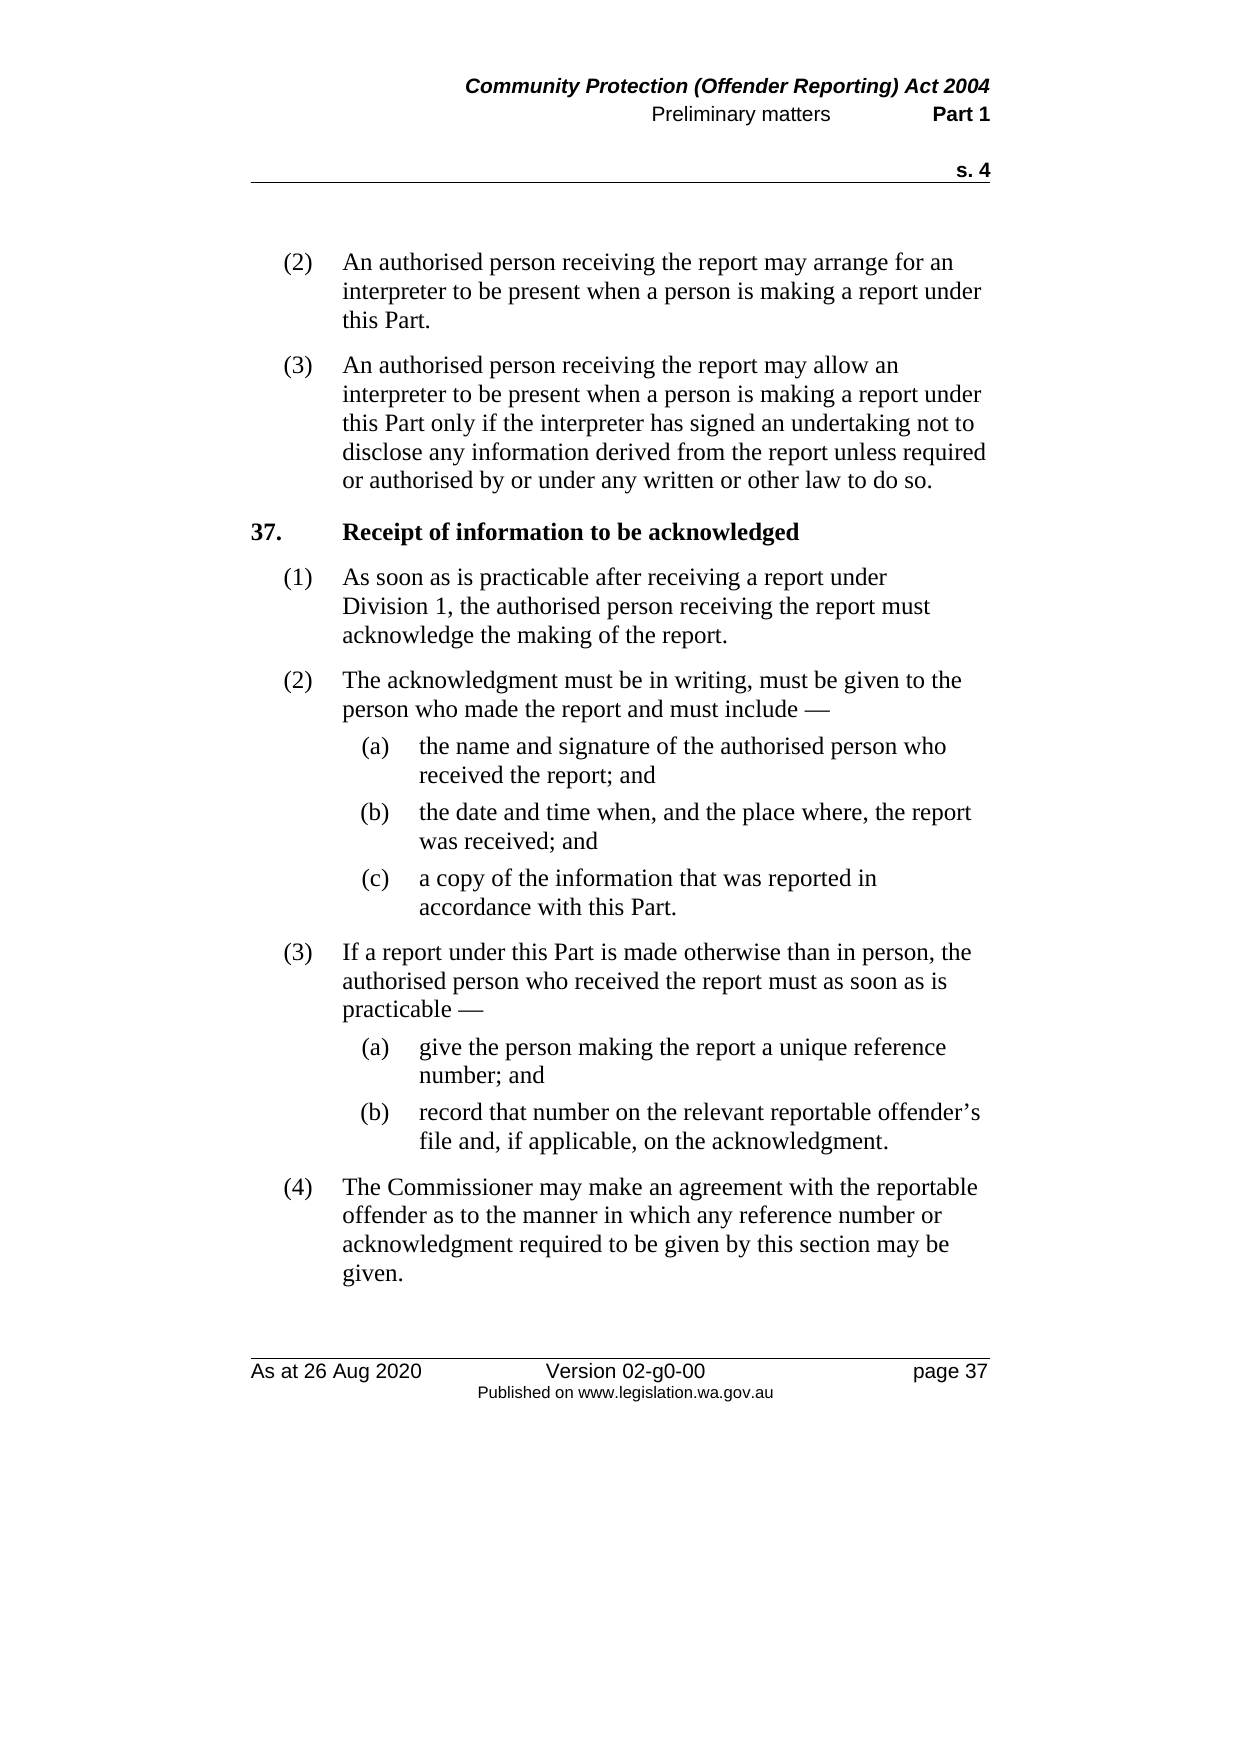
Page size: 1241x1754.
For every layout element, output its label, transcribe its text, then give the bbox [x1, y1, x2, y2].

text (3) If a report under this Part is made otherwise than in person, the authorised person who received the report must as soon as is practicable — [251, 937, 990, 1023]
text (2) An authorised person receiving the report may arrange for an interpreter to be present when a person is making a report under this Part. [251, 247, 990, 334]
subtitle 37. Receipt of information to be acknowledged [251, 517, 990, 546]
text (b) the date and time when, and the place where, the report was received; and [251, 797, 990, 854]
text (2) The acknowledgment must be in writing, must be given to the person who made the report and must include — [251, 665, 990, 723]
text (a) give the person making the report a unique reference number; and [251, 1032, 990, 1089]
text (a) the name and signature of the authorised person who received the report; and [251, 731, 990, 789]
text (c) a copy of the information that was reported in accordance with this Part. [251, 863, 990, 920]
text (1) As soon as is practicable after receiving a report under Division 1, the authorised person receiving the report must acknowledge the making of the report. [251, 562, 990, 649]
text (4) The Commissioner may make an agreement with the reportable offender as to the manner in which any reference number or acknowledgment required to be given by this section may be given. [251, 1172, 990, 1287]
text (3) An authorised person receiving the report may allow an interpreter to be present when a person is making a report under this Part only if the interpreter has signed an undertaking not to disclose any information derived from the report unless required or authorised by or under any written or other law to do so. [251, 350, 990, 494]
text (b) record that number on the relevant reportable offender’s file and, if applicable, on the acknowledgment. [251, 1097, 990, 1155]
